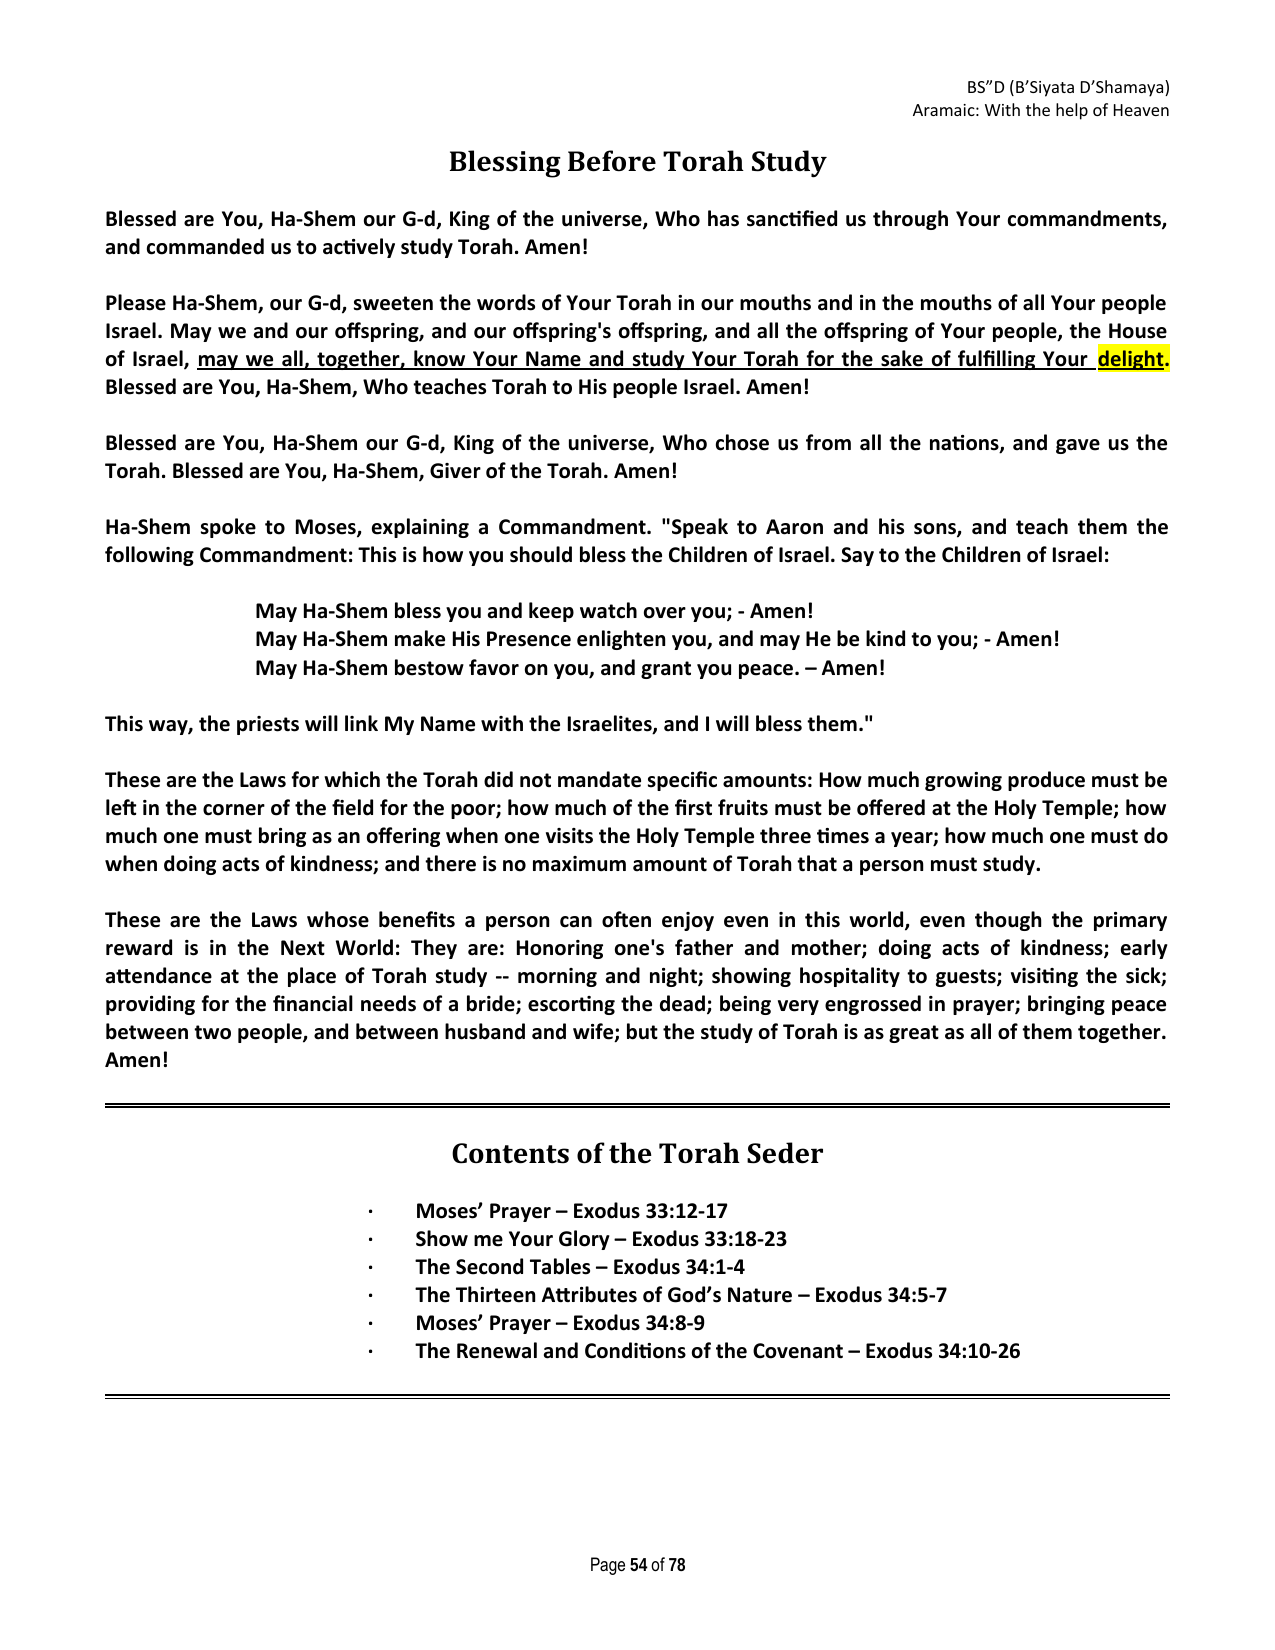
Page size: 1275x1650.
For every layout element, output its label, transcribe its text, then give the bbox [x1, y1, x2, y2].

text Blessed are You, Ha-Shem our G-d, King of the universe, Who chose us from all the nations, and gave us the Torah. Blessed are You, Ha-Shem, Giver of the Torah. Amen! [105, 428, 1170, 484]
text · Show me Your Glory – Exodus 33:18-23 [367, 1224, 1170, 1252]
text · The Thirteen Attributes of God’s Nature – Exodus 34:5-7 [367, 1280, 1170, 1308]
text Ha-Shem spoke to Moses, explaining a Commandment. "Speak to Aaron and his sons, and teach them the following Commandment: This is how you should bless the Children of Israel. Say to the Children of Israel: [105, 512, 1170, 568]
text May Ha-Shem bless you and keep watch over you; - Amen! [255, 597, 1170, 624]
text Blessed are You, Ha-Shem our G-d, King of the universe, Who has sanctified us through Your commandments, and commanded us to actively study Torah. Amen! [105, 204, 1170, 260]
text This way, the priests will link My Name with the Israelites, and I will bless them." [105, 709, 1170, 737]
text · The Second Tables – Exodus 34:1-4 [367, 1252, 1170, 1280]
text Blessing Before Torah Study [105, 144, 1170, 178]
text These are the Laws for which the Torah did not mandate specific amounts: How much growing produce must be left in the corner of the field for the poor; how much of the first fruits must be offered at the Holy Temple; how much one must bring as an offering when one visits the Holy Temple three times a year; how much one must do when doing acts of kindness; and there is no maximum amount of Torah that a person must study. [105, 765, 1170, 877]
text These are the Laws whose benefits a person can often enjoy even in this world, even though the primary reward is in the Next World: They are: Honoring one's father and mother; doing acts of kindness; early attendance at the place of Torah study -- morning and night; showing hospitality to guests; visiting the sick; providing for the financial needs of a bride; escorting the dead; being very engrossed in prayer; bringing peace between two people, and between husband and wife; but the study of Torah is as great as all of them together. Amen! [105, 905, 1170, 1073]
text May Ha-Shem bestow favor on you, and grant you peace. – Amen! [255, 653, 1170, 681]
text May Ha-Shem make His Presence enlighten you, and may He be kind to you; - Amen! [255, 624, 1170, 653]
text Contents of the Torah Seder [105, 1136, 1170, 1170]
text Please Ha-Shem, our G-d, sweeten the words of Your Torah in our mouths and in the mouths of all Your people Israel. May we and our offspring, and our offspring's offspring, and all the offspring of Your people, the House of Israel, may we all, together, know Your Name and study Your Torah for the sake of fulfilling Your delight. Blessed are You, Ha-Shem, Who teaches Torah to His people Israel. Amen! [105, 288, 1170, 400]
text · Moses’ Prayer – Exodus 34:8-9 [367, 1308, 1170, 1336]
text · The Renewal and Conditions of the Covenant – Exodus 34:10-26 [367, 1336, 1170, 1364]
text · Moses’ Prayer – Exodus 33:12-17 [367, 1196, 1170, 1224]
